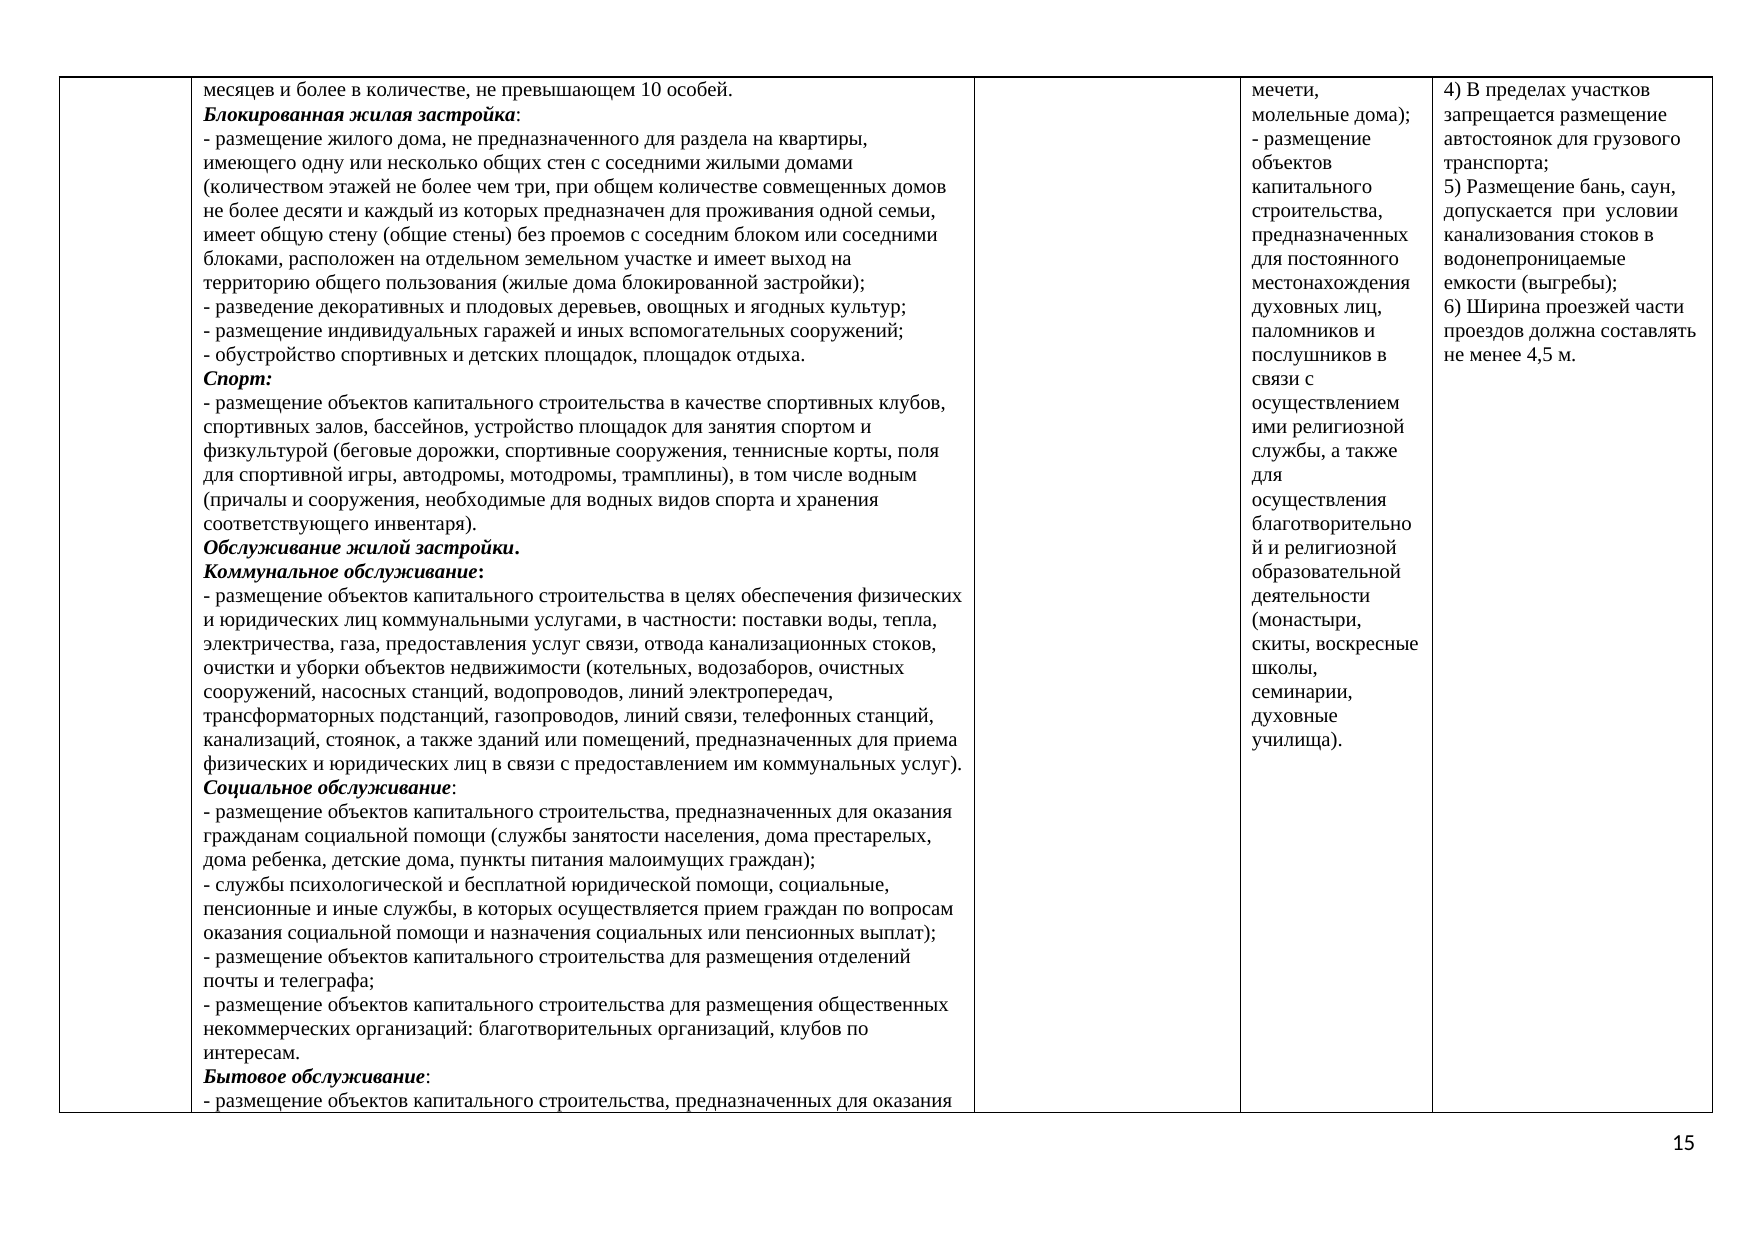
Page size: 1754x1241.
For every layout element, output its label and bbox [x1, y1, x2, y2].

table_cell [975, 78, 1240, 1112]
table_cell [1241, 78, 1432, 1112]
table_cell [192, 78, 974, 1112]
table_cell [60, 78, 191, 1112]
table_cell [1433, 78, 1712, 1112]
